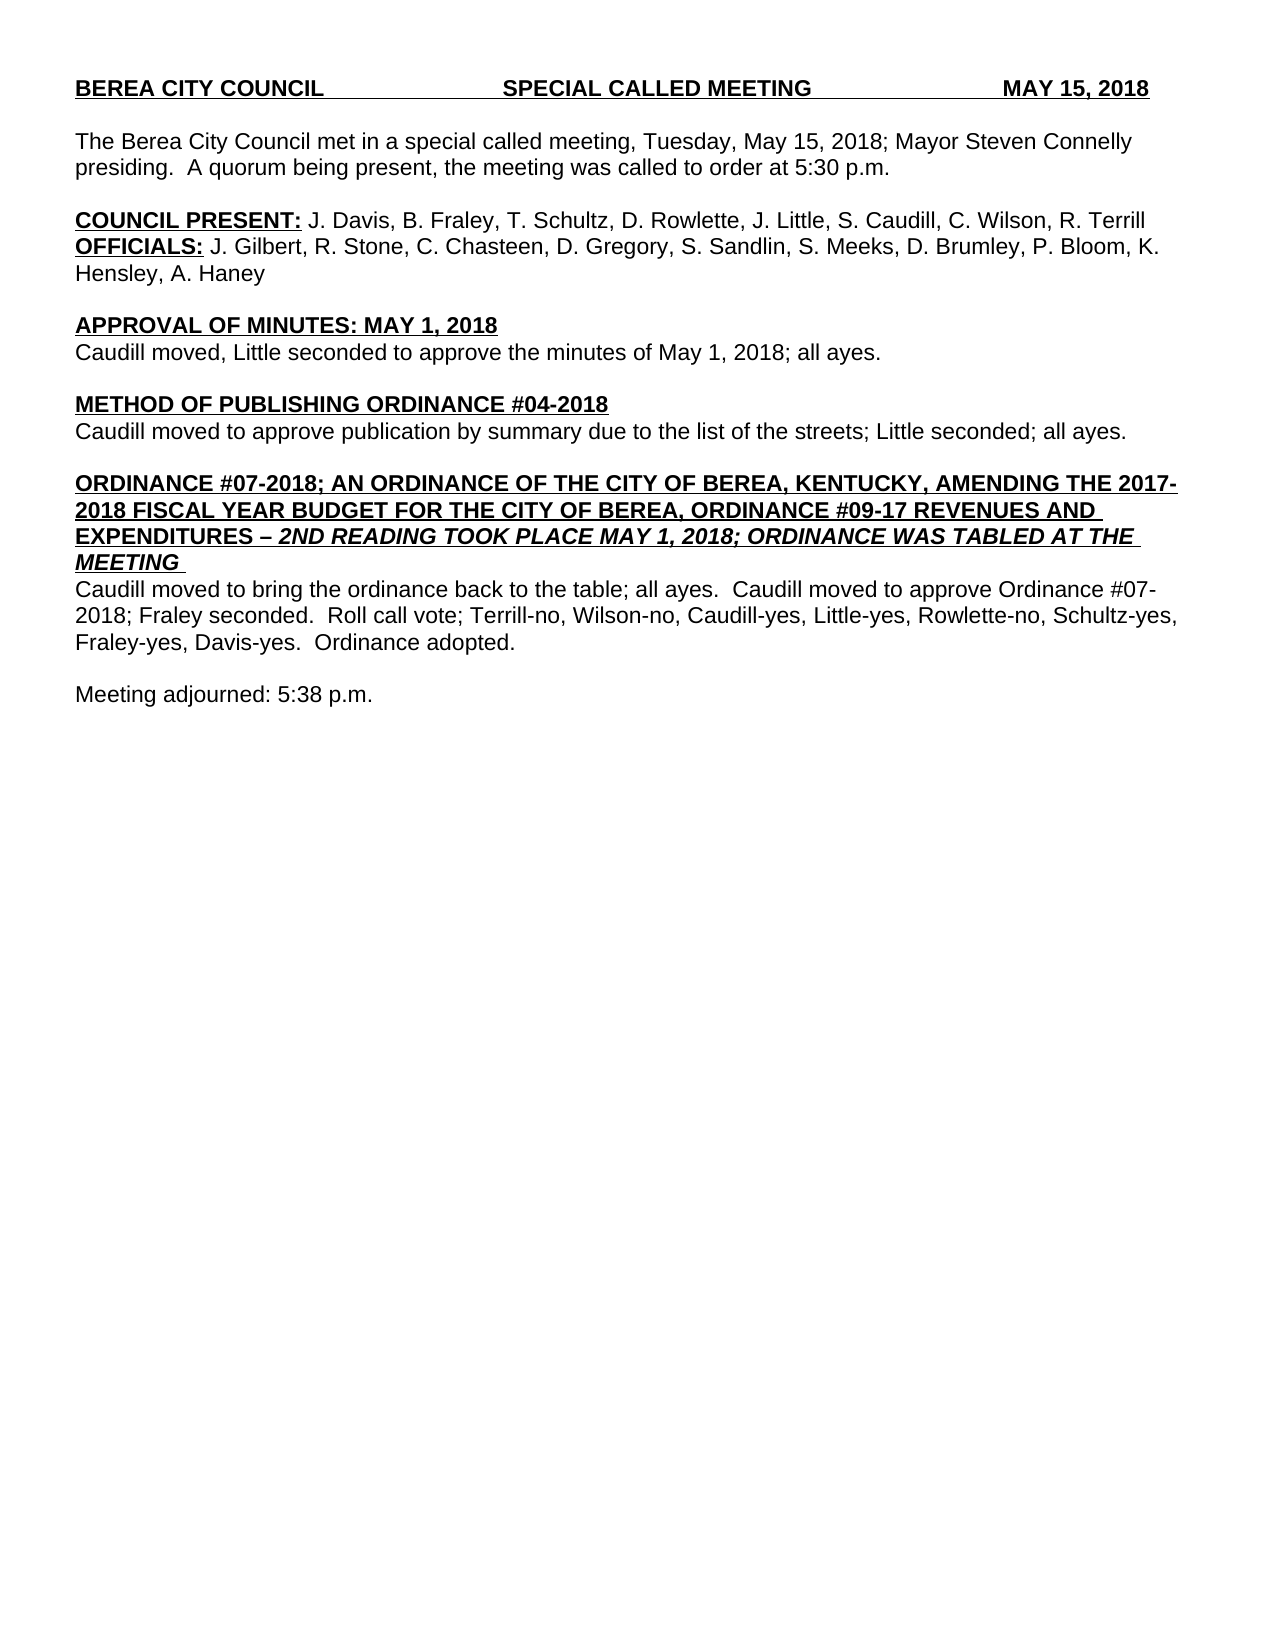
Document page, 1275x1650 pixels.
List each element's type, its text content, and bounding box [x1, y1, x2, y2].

text ORDINANCE #07-2018; AN ORDINANCE OF THE CITY OF BEREA, KENTUCKY, AMENDING THE 2017-2018 FISCAL YEAR BUDGET FOR THE CITY OF BEREA, ORDINANCE #09-17 REVENUES AND EXPENDITURES – 2ND READING TOOK PLACE MAY 1, 2018; ORDINANCE WAS TABLED AT THE MEETING [75, 470, 1200, 576]
text METHOD OF PUBLISHING ORDINANCE #04-2018 [75, 391, 1200, 418]
text Meeting adjourned: 5:38 p.m. [75, 681, 1200, 707]
text Caudill moved to bring the ordinance back to the table; all ayes. Caudill moved to approve Ordinance #07-2018; Fraley seconded. Roll call vote; Terrill-no, Wilson-no, Caudill-yes, Little-yes, Rowlette-no, Schultz-yes, Fraley-yes, Davis-yes. Ordinance adopted. [75, 576, 1200, 655]
text APPROVAL OF MINUTES: MAY 1, 2018 [75, 312, 1200, 338]
text The Berea City Council met in a special called meeting, Tuesday, May 15, 2018; Mayor Steven Connelly presiding. A quorum being present, the meeting was called to order at 5:30 p.m. [75, 128, 1200, 180]
text COUNCIL PRESENT: J. Davis, B. Fraley, T. Schultz, D. Rowlette, J. Little, S. Caudill, C. Wilson, R. Terrill [75, 207, 1200, 233]
text BEREA CITY COUNCIL SPECIAL CALLED MEETING MAY 15, 2018 [75, 75, 1200, 101]
text Caudill moved to approve publication by summary due to the list of the streets; Little seconded; all ayes. [75, 418, 1200, 444]
text Caudill moved, Little seconded to approve the minutes of May 1, 2018; all ayes. [75, 338, 1200, 365]
text OFFICIALS: J. Gilbert, R. Stone, C. Chasteen, D. Gregory, S. Sandlin, S. Meeks, D. Brumley, P. Bloom, K. Hensley, A. Haney [75, 233, 1200, 286]
